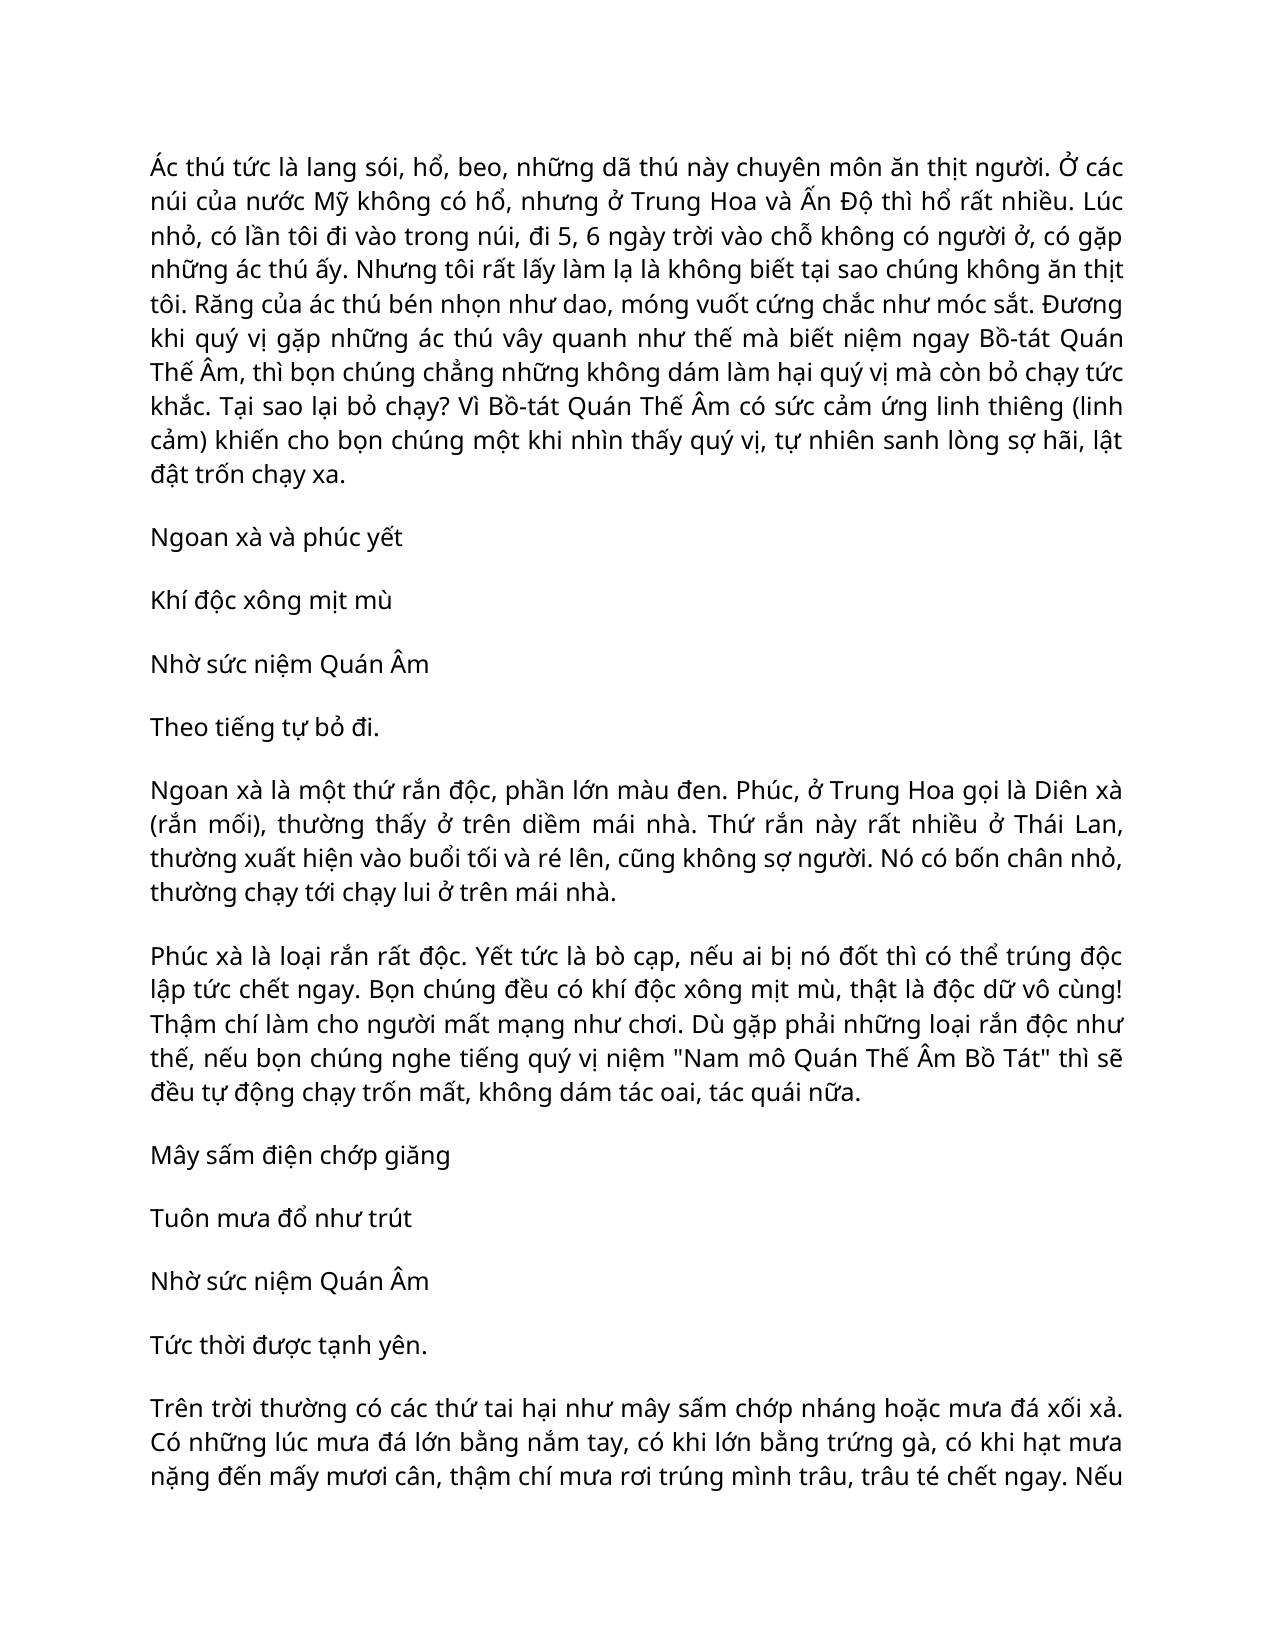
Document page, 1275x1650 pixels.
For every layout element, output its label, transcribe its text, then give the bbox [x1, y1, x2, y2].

text Phúc xà là loại rắn rất độc. Yết tức là bò cạp, nếu ai bị nó đốt thì có thể trúng độc lập tức chết ngay. Bọn chúng đều có khí độc xông mịt mù, thật là độc dữ vô cùng! Thậm chí làm cho người mất mạng như chơi. Dù gặp phải những loại rắn độc như thế, nếu bọn chúng nghe tiếng quý vị niệm "Nam mô Quán Thế Âm Bồ Tát" thì sẽ đều tự động chạy trốn mất, không dám tác oai, tác quái nữa. [150, 938, 1125, 1108]
text Khí độc xông mịt mù [150, 583, 1125, 617]
text Nhờ sức niệm Quán Âm [150, 646, 1125, 680]
text Ngoan xà và phúc yết [150, 520, 1125, 554]
text Mây sấm điện chớp giăng [150, 1138, 1125, 1172]
text Ngoan xà là một thứ rắn độc, phần lớn màu đen. Phúc, ở Trung Hoa gọi là Diên xà (rắn mối), thường thấy ở trên diềm mái nhà. Thứ rắn này rất nhiều ở Thái Lan, thường xuất hiện vào buổi tối và ré lên, cũng không sợ người. Nó có bốn chân nhỏ, thường chạy tới chạy lui ở trên mái nhà. [150, 773, 1125, 909]
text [150, 1391, 1125, 1493]
text Theo tiếng tự bỏ đi. [150, 709, 1125, 743]
text Ác thú tức là lang sói, hổ, beo, những dã thú này chuyên môn ăn thịt người. Ở các núi của nước Mỹ không có hổ, nhưng ở Trung Hoa và Ấn Ðộ thì hổ rất nhiều. Lúc nhỏ, có lần tôi đi vào trong núi, đi 5, 6 ngày trời vào chỗ không có người ở, có gặp những ác thú ấy. Nhưng tôi rất lấy làm lạ là không biết tại sao chúng không ăn thịt tôi. Răng của ác thú bén nhọn như dao, móng vuốt cứng chắc như móc sắt. Ðương khi quý vị gặp những ác thú vây quanh như thế mà biết niệm ngay Bồ-tát Quán Thế Âm, thì bọn chúng chẳng những không dám làm hại quý vị mà còn bỏ chạy tức khắc. Tại sao lại bỏ chạy? Vì Bồ-tát Quán Thế Âm có sức cảm ứng linh thiêng (linh cảm) khiến cho bọn chúng một khi nhìn thấy quý vị, tự nhiên sanh lòng sợ hãi, lật đật trốn chạy xa. [150, 150, 1125, 491]
text Nhờ sức niệm Quán Âm [150, 1264, 1125, 1298]
text Tuôn mưa đổ như trút [150, 1201, 1125, 1235]
text Tức thời được tạnh yên. [150, 1327, 1125, 1361]
